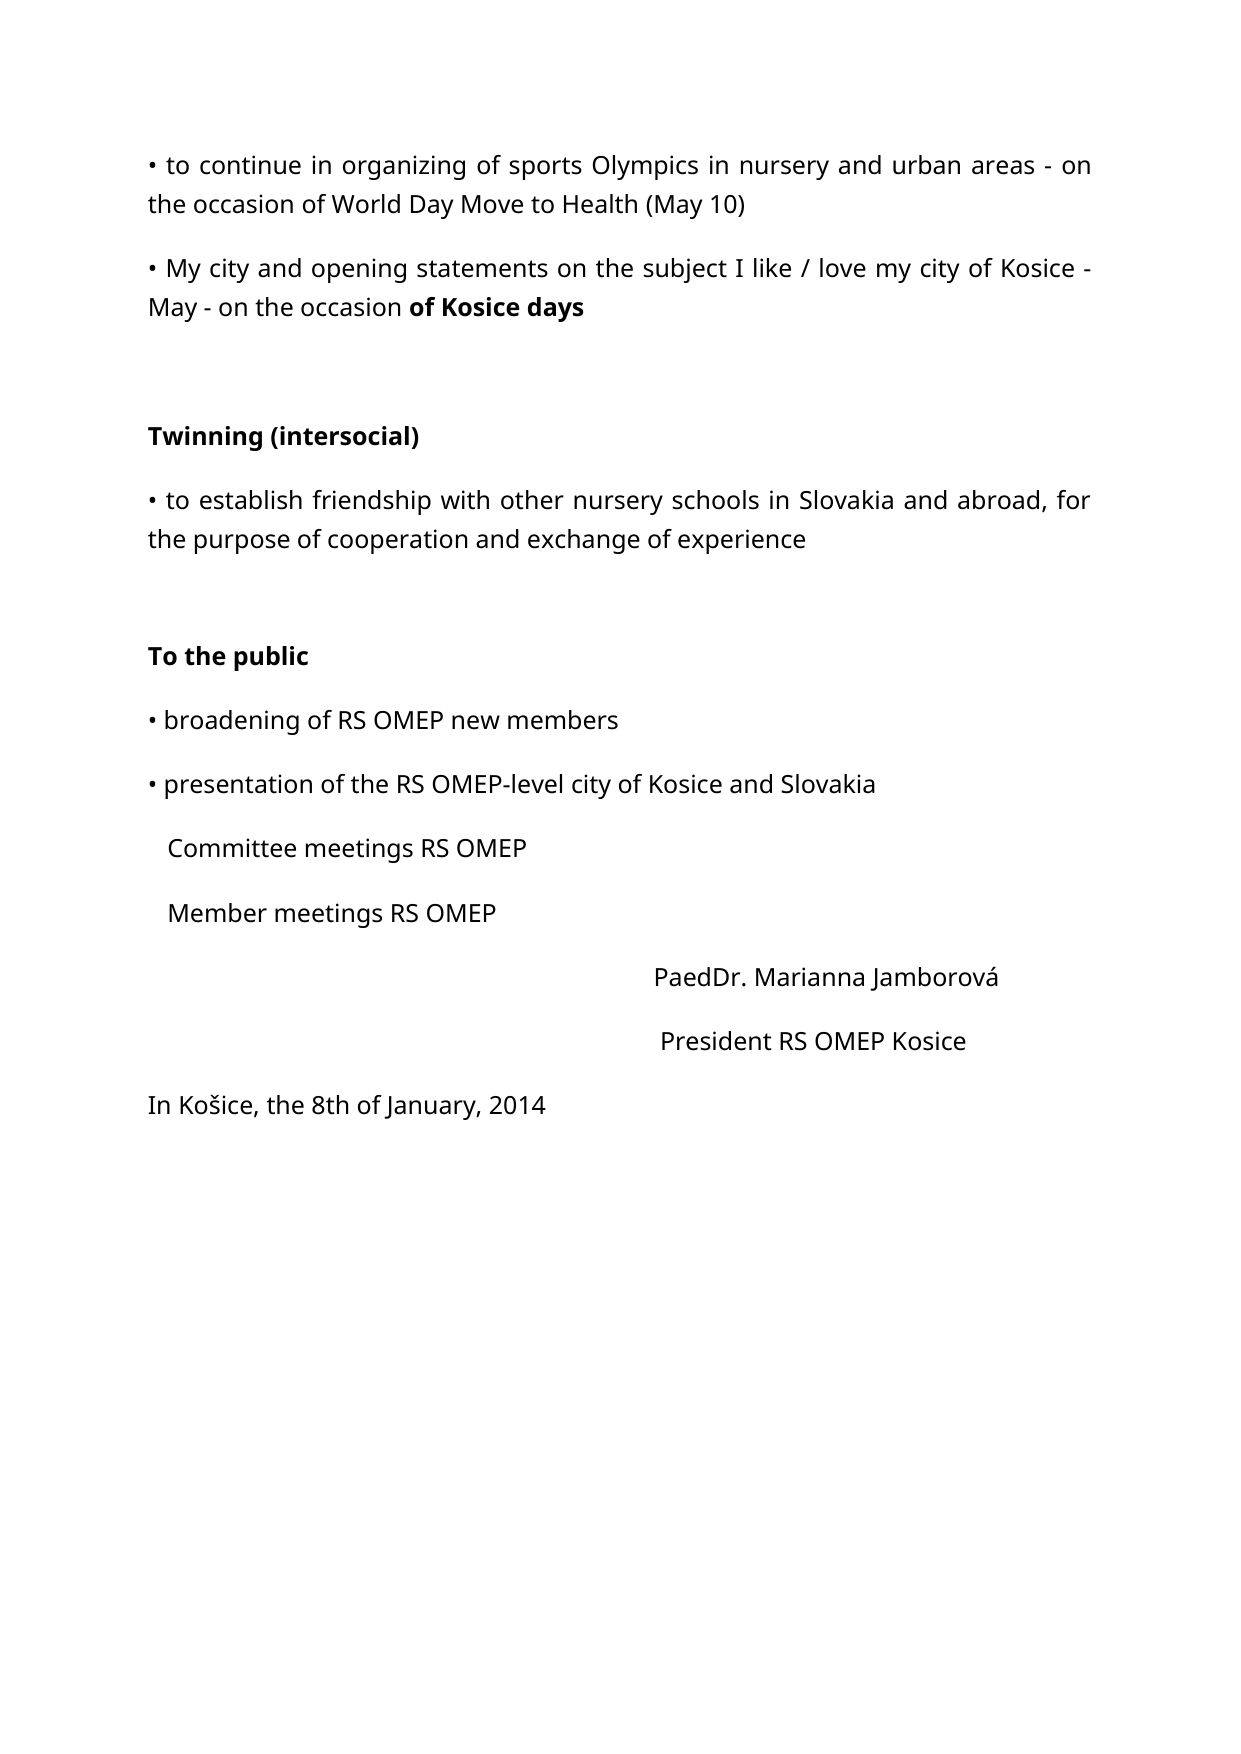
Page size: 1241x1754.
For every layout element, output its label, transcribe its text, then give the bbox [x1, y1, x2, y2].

text Twinning (intersocial) [148, 418, 1093, 452]
text • My city and opening statements on the subject I like / love my city of Kosice - May - on the occasion of Kosice days [148, 251, 1093, 324]
text Committee meetings RS OMEP [148, 831, 1093, 865]
text PaedDr. Marianna Jamborová [148, 959, 1093, 993]
text • broadening of RS OMEP new members [148, 703, 1093, 737]
text To the public [148, 638, 1093, 673]
text In Košice, the 8th of January, 2014 [148, 1088, 1093, 1122]
text • to establish friendship with other nursery schools in Slovakia and abroad, for the purpose of cooperation and exchange of experience [148, 483, 1093, 556]
text • presentation of the RS OMEP-level city of Kosice and Slovakia [148, 767, 1093, 801]
text Member meetings RS OMEP [148, 895, 1093, 929]
text President RS OMEP Kosice [148, 1023, 1093, 1058]
text • to continue in organizing of sports Olympics in nursery and urban areas - on the occasion of World Day Move to Health (May 10) [148, 148, 1093, 221]
